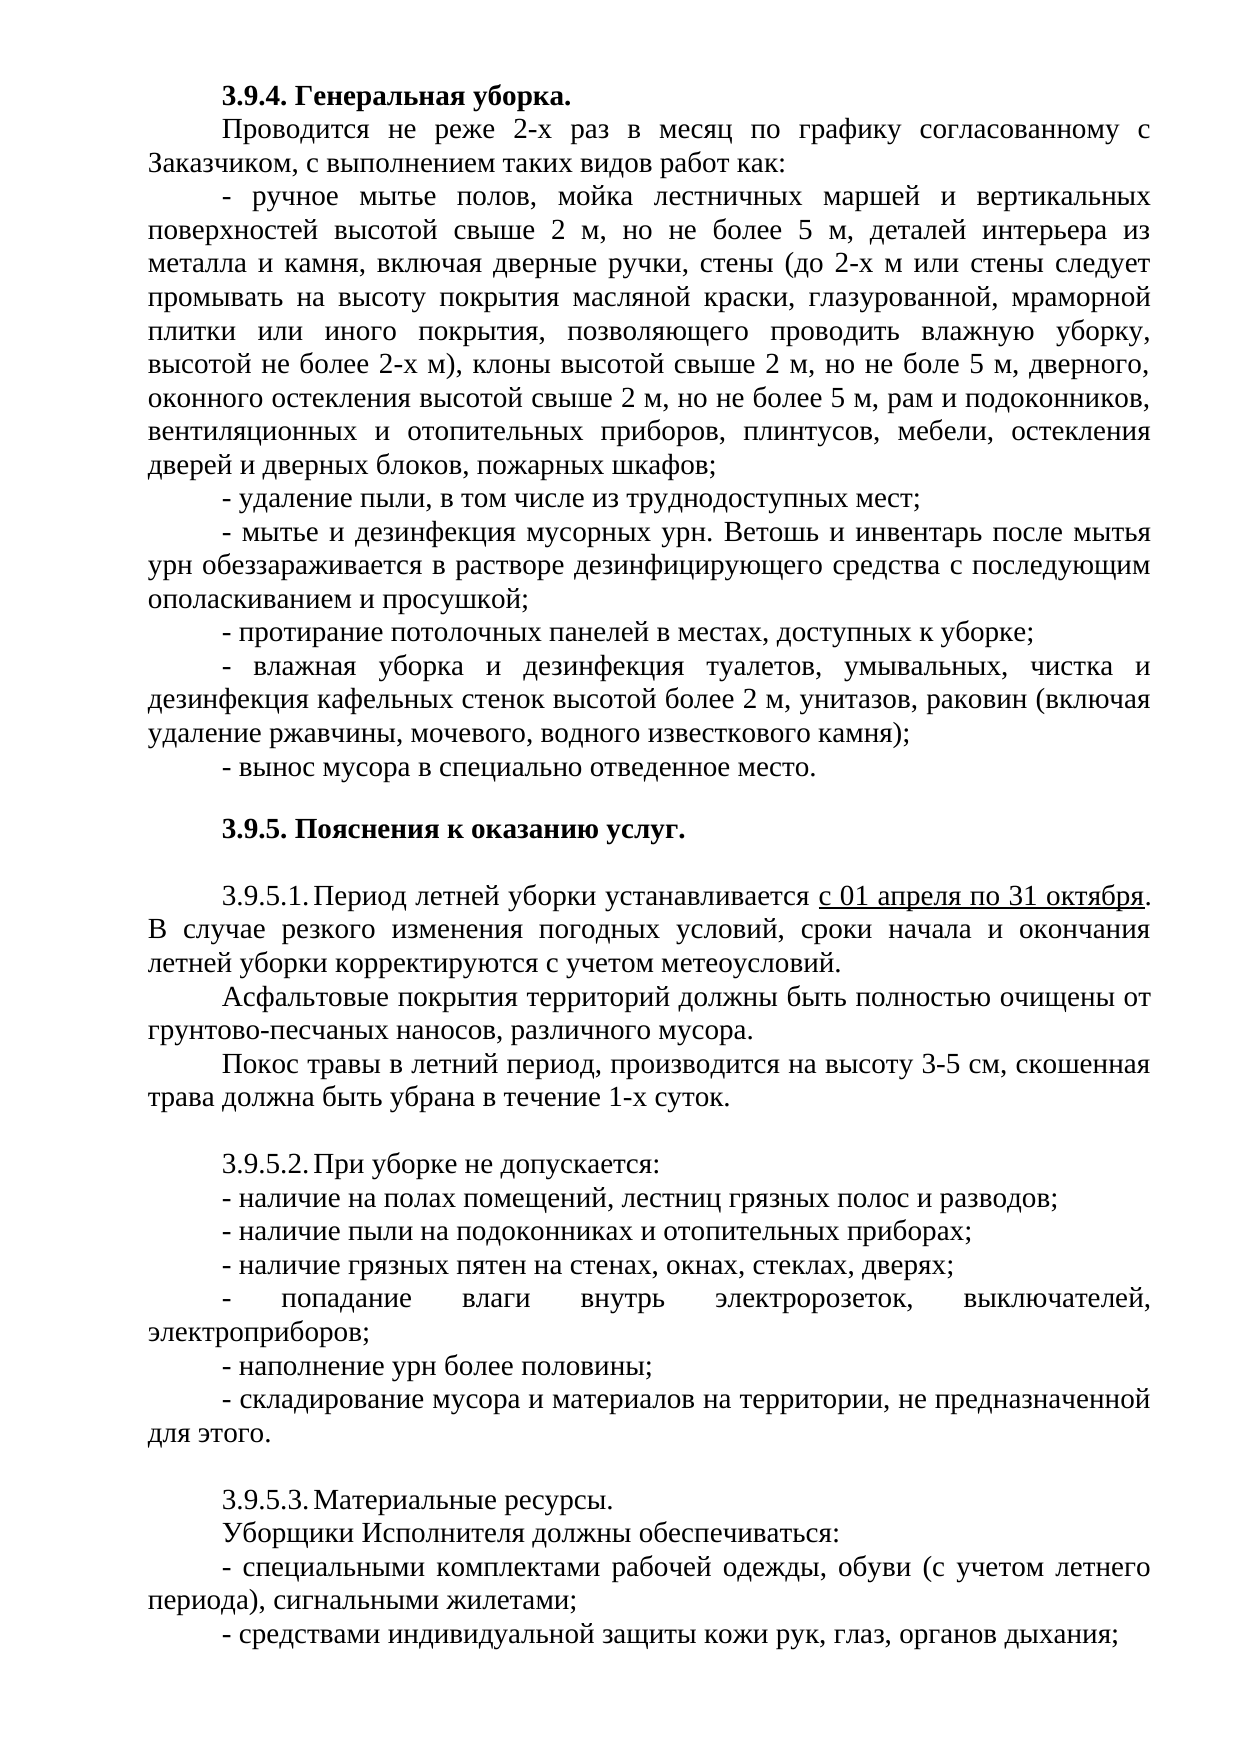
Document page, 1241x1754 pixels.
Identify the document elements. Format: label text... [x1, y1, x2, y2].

list - мытье и дезинфекция мусорных урн. Ветошь и инвентарь после мытья урн обеззараживается в растворе дезинфицирующего средства с последующим ополаскиванием и просушкой; [148, 514, 1152, 614]
list - влажная уборка и дезинфекция туалетов, умывальных, чистка и дезинфекция кафельных стенок высотой более 2 м, унитазов, раковин (включая удаление ржавчины, мочевого, водного известкового камня); [148, 648, 1152, 749]
list - протирание потолочных панелей в местах, доступных к уборке; [148, 614, 1152, 648]
list - наличие пыли на подоконниках и отопительных приборах; [148, 1213, 1152, 1247]
list Пояснения к оказанию услуг. [148, 811, 1152, 844]
list Асфальтовые покрытия территорий должны быть полностью очищены от грунтово-песчаных наносов, различного мусора. [148, 979, 1152, 1046]
list - вынос мусора в специально отведенное место. [148, 749, 1152, 782]
list - удаление пыли, в том числе из труднодоступных мест; [148, 480, 1152, 514]
list - средствами индивидуальной защиты кожи рук, глаз, органов дыхания; [148, 1616, 1152, 1649]
list - попадание влаги внутрь электророзеток, выключателей, электроприборов; [148, 1281, 1152, 1348]
list Покос травы в летний период, производится на высоту 3-5 см, скошенная трава должна быть убрана в течение 1-х суток. [148, 1046, 1152, 1113]
list При уборке не допускается: [148, 1146, 1152, 1180]
list - наличие грязных пятен на стенах, окнах, стеклах, дверях; [148, 1247, 1152, 1281]
list - ручное мытье полов, мойка лестничных маршей и вертикальных поверхностей высотой свыше 2 м, но не более 5 м, деталей интерьера из металла и камня, включая дверные ручки, стены (до 2-х м или стены следует промывать на высоту покрытия масляной краски, глазурованной, мраморной плитки или иного покрытия, позволяющего проводить влажную уборку, высотой не более 2-х м), клоны высотой свыше 2 м, но не боле 5 м, дверного, оконного остекления высотой свыше 2 м, но не более 5 м, рам и подоконников, вентиляционных и отопительных приборов, плинтусов, мебели, остекления дверей и дверных блоков, пожарных шкафов; [148, 178, 1152, 480]
list - специальными комплектами рабочей одежды, обуви (с учетом летнего периода), сигнальными жилетами; [148, 1549, 1152, 1616]
list - наполнение урн более половины; [148, 1348, 1152, 1381]
list - складирование мусора и материалов на территории, не предназначенной для этого. [148, 1381, 1152, 1448]
list Уборщики Исполнителя должны обеспечиваться: [148, 1515, 1152, 1549]
list Проводится не реже 2-х раз в месяц по графику согласованному с Заказчиком, с выполнением таких видов работ как: [148, 111, 1152, 178]
list Период летней уборки устанавливается с 01 апреля по 31 октября. В случае резкого изменения погодных условий, сроки начала и окончания летней уборки корректируются с учетом метеоусловий. [148, 878, 1152, 979]
list Генеральная уборка. [148, 78, 1152, 111]
list Материальные ресурсы. [148, 1482, 1152, 1515]
list - наличие на полах помещений, лестниц грязных полос и разводов; [148, 1180, 1152, 1213]
